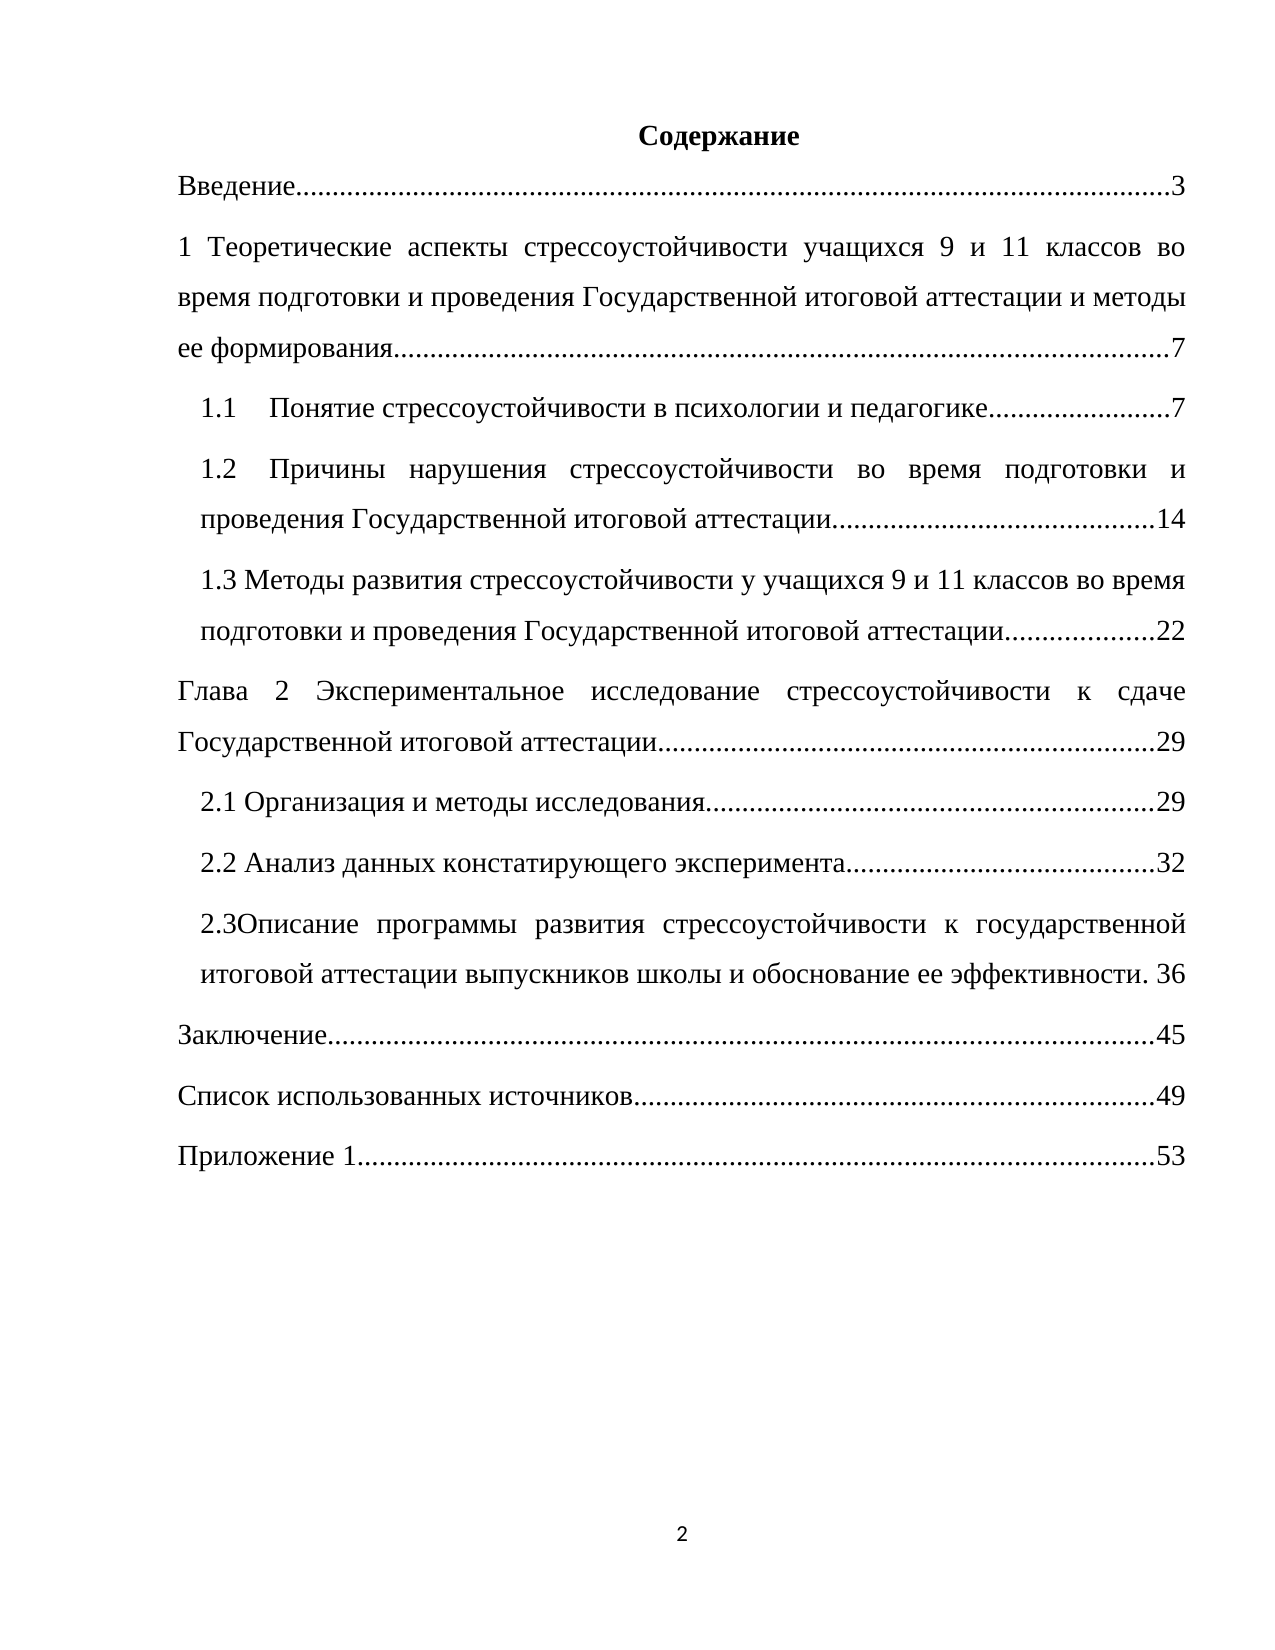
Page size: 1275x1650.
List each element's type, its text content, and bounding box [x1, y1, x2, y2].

text Заключение 45 [177, 1017, 1186, 1050]
text 1.2 Причины нарушения стрессоустойчивости во время подготовки и проведения Государственной итоговой аттестации 14 [200, 451, 1186, 535]
text Введение 3 [177, 168, 1186, 202]
text Список использованных источников 49 [177, 1078, 1186, 1111]
text 2.3Описание программы развития стрессоустойчивости к государственной итоговой аттестации выпускников школы и обоснование ее эффективности 36 [200, 906, 1186, 990]
text Содержание [251, 118, 1186, 152]
text 2.2 Анализ данных констатирующего эксперимента 32 [200, 845, 1186, 879]
text 2.1 Организация и методы исследования 29 [200, 784, 1186, 818]
text 1.3 Методы развития стрессоустойчивости у учащихся 9 и 11 классов во время подготовки и проведения Государственной итоговой аттестации 22 [200, 562, 1186, 646]
text 1.1 Понятие стрессоустойчивости в психологии и педагогике 7 [200, 391, 1186, 424]
text 1 Теоретические аспекты стрессоустойчивости учащихся 9 и 11 классов во время подготовки и проведения Государственной итоговой аттестации и методы ее формирования 7 [177, 229, 1186, 363]
text Глава 2 Экспериментальное исследование стрессоустойчивости к сдаче Государственной итоговой аттестации 29 [177, 673, 1186, 757]
text Приложение 1 53 [177, 1138, 1186, 1172]
